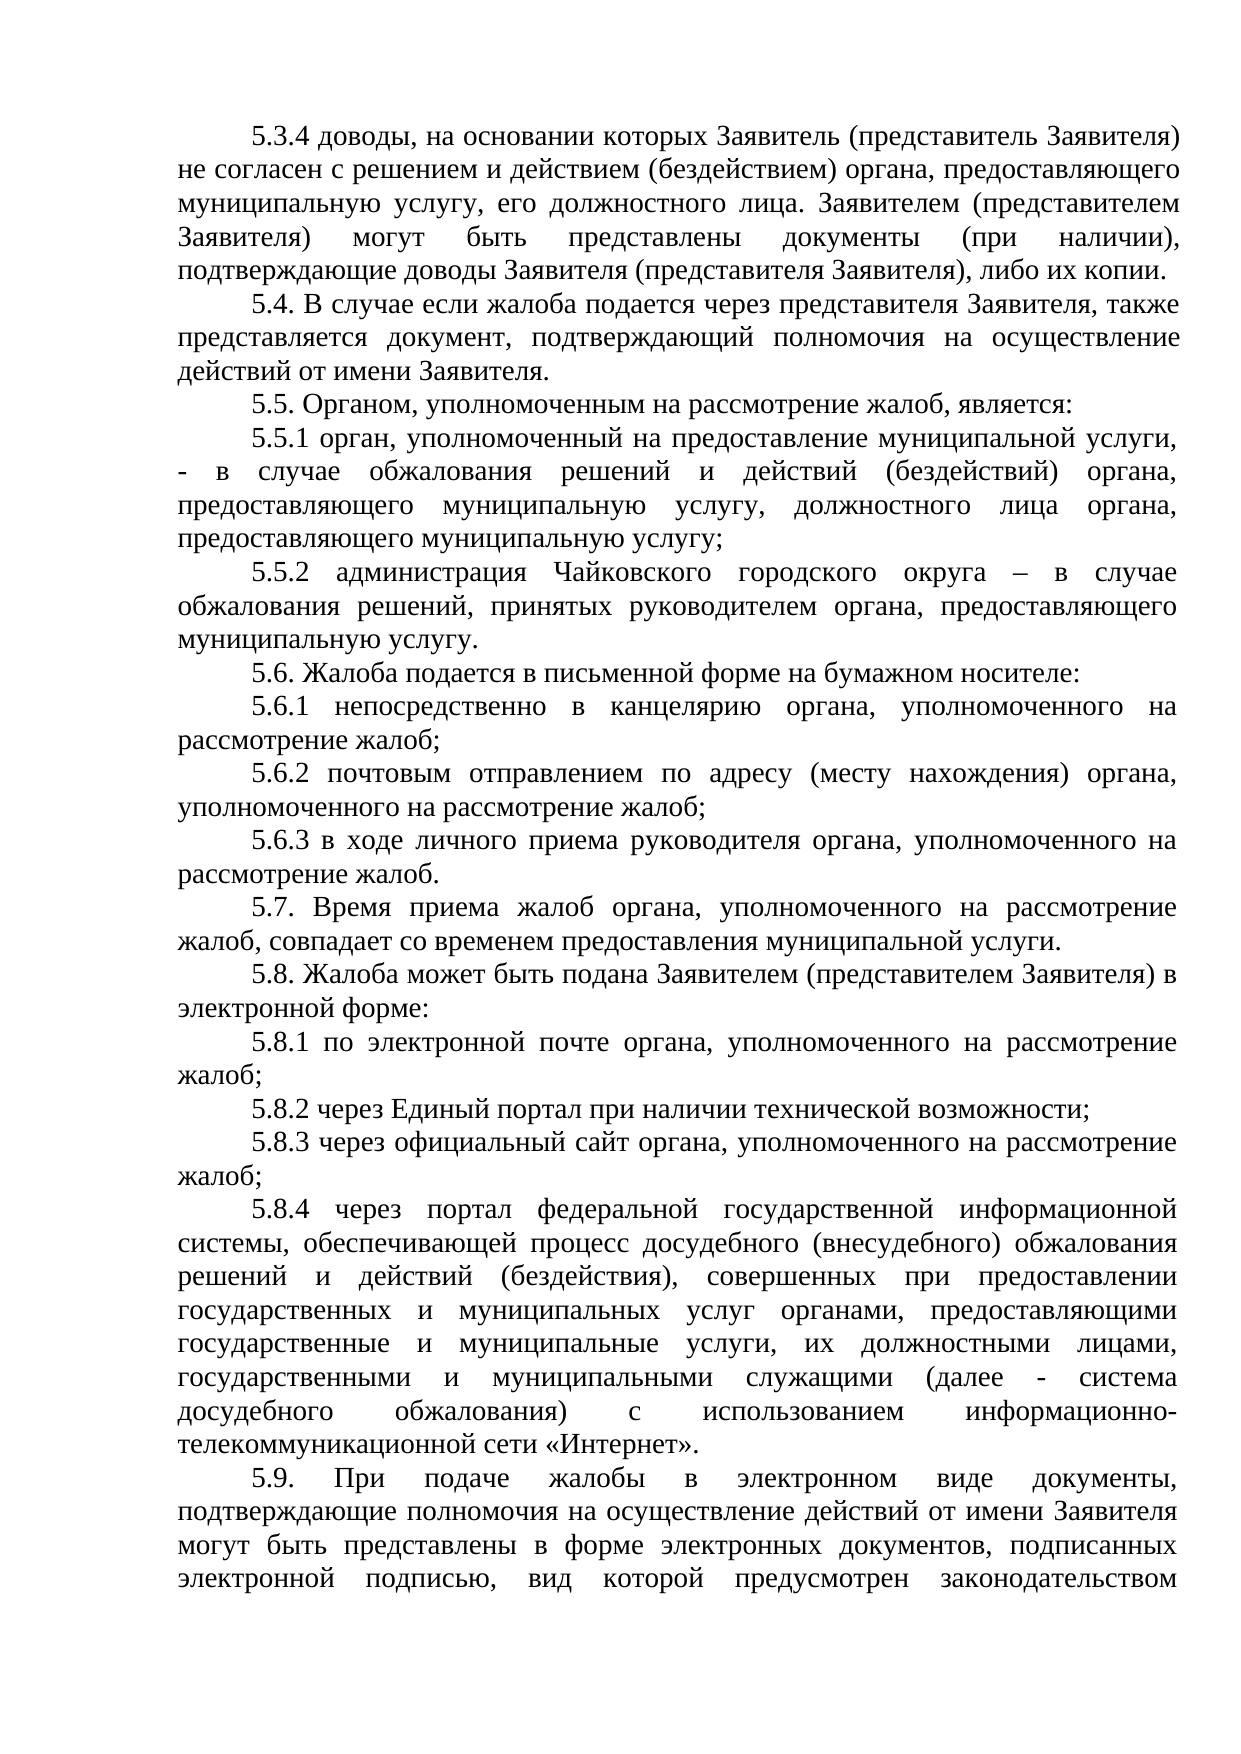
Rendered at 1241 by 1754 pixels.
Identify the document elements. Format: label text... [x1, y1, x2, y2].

text 5.4. В случае если жалоба подается через представителя Заявителя, также представляется документ, подтверждающий полномочия на осуществление действий от имени Заявителя. [177, 286, 1181, 386]
text 5.8. Жалоба может быть подана Заявителем (представителем Заявителя) в электронной форме: [177, 957, 1178, 1024]
text 5.8.3 через официальный сайт органа, уполномоченного на рассмотрение жалоб; [177, 1124, 1178, 1191]
text 5.5.1 орган, уполномоченный на предоставление муниципальной услуги, - в случае обжалования решений и действий (бездействий) органа, предоставляющего муниципальную услугу, должностного лица органа, предоставляющего муниципальную услугу; [177, 420, 1178, 554]
text 5.5.2 администрация Чайковского городского округа – в случае обжалования решений, принятых руководителем органа, предоставляющего муниципальную услугу. [177, 554, 1178, 655]
text 5.3.4 доводы, на основании которых Заявитель (представитель Заявителя) не согласен с решением и действием (бездействием) органа, предоставляющего муниципальную услугу, его должностного лица. Заявителем (представителем Заявителя) могут быть представлены документы (при наличии), подтверждающие доводы Заявителя (представителя Заявителя), либо их копии. [177, 118, 1181, 286]
text 5.5. Органом, уполномоченным на рассмотрение жалоб, является: [177, 386, 1178, 420]
text 5.8.2 через Единый портал при наличии технической возможности; [177, 1091, 1178, 1124]
text 5.8.1 по электронной почте органа, уполномоченного на рассмотрение жалоб; [177, 1024, 1178, 1091]
text 5.6.1 непосредственно в канцелярию органа, уполномоченного на рассмотрение жалоб; [177, 688, 1178, 755]
text 5.6.2 почтовым отправлением по адресу (месту нахождения) органа, уполномоченного на рассмотрение жалоб; [177, 755, 1178, 822]
text 5.6. Жалоба подается в письменной форме на бумажном носителе: [177, 655, 1178, 688]
text 5.7. Время приема жалоб органа, уполномоченного на рассмотрение жалоб, совпадает со временем предоставления муниципальной услуги. [177, 889, 1178, 957]
text 5.6.3 в ходе личного приема руководителя органа, уполномоченного на рассмотрение жалоб. [177, 822, 1178, 889]
text 5.8.4 через портал федеральной государственной информационной системы, обеспечивающей процесс досудебного (внесудебного) обжалования решений и действий (бездействия), совершенных при предоставлении государственных и муниципальных услуг органами, предоставляющими государственные и муниципальные услуги, их должностными лицами, государственными и муниципальными служащими (далее - система досудебного обжалования) с использованием информационно-телекоммуникационной сети «Интернет». [177, 1191, 1178, 1460]
